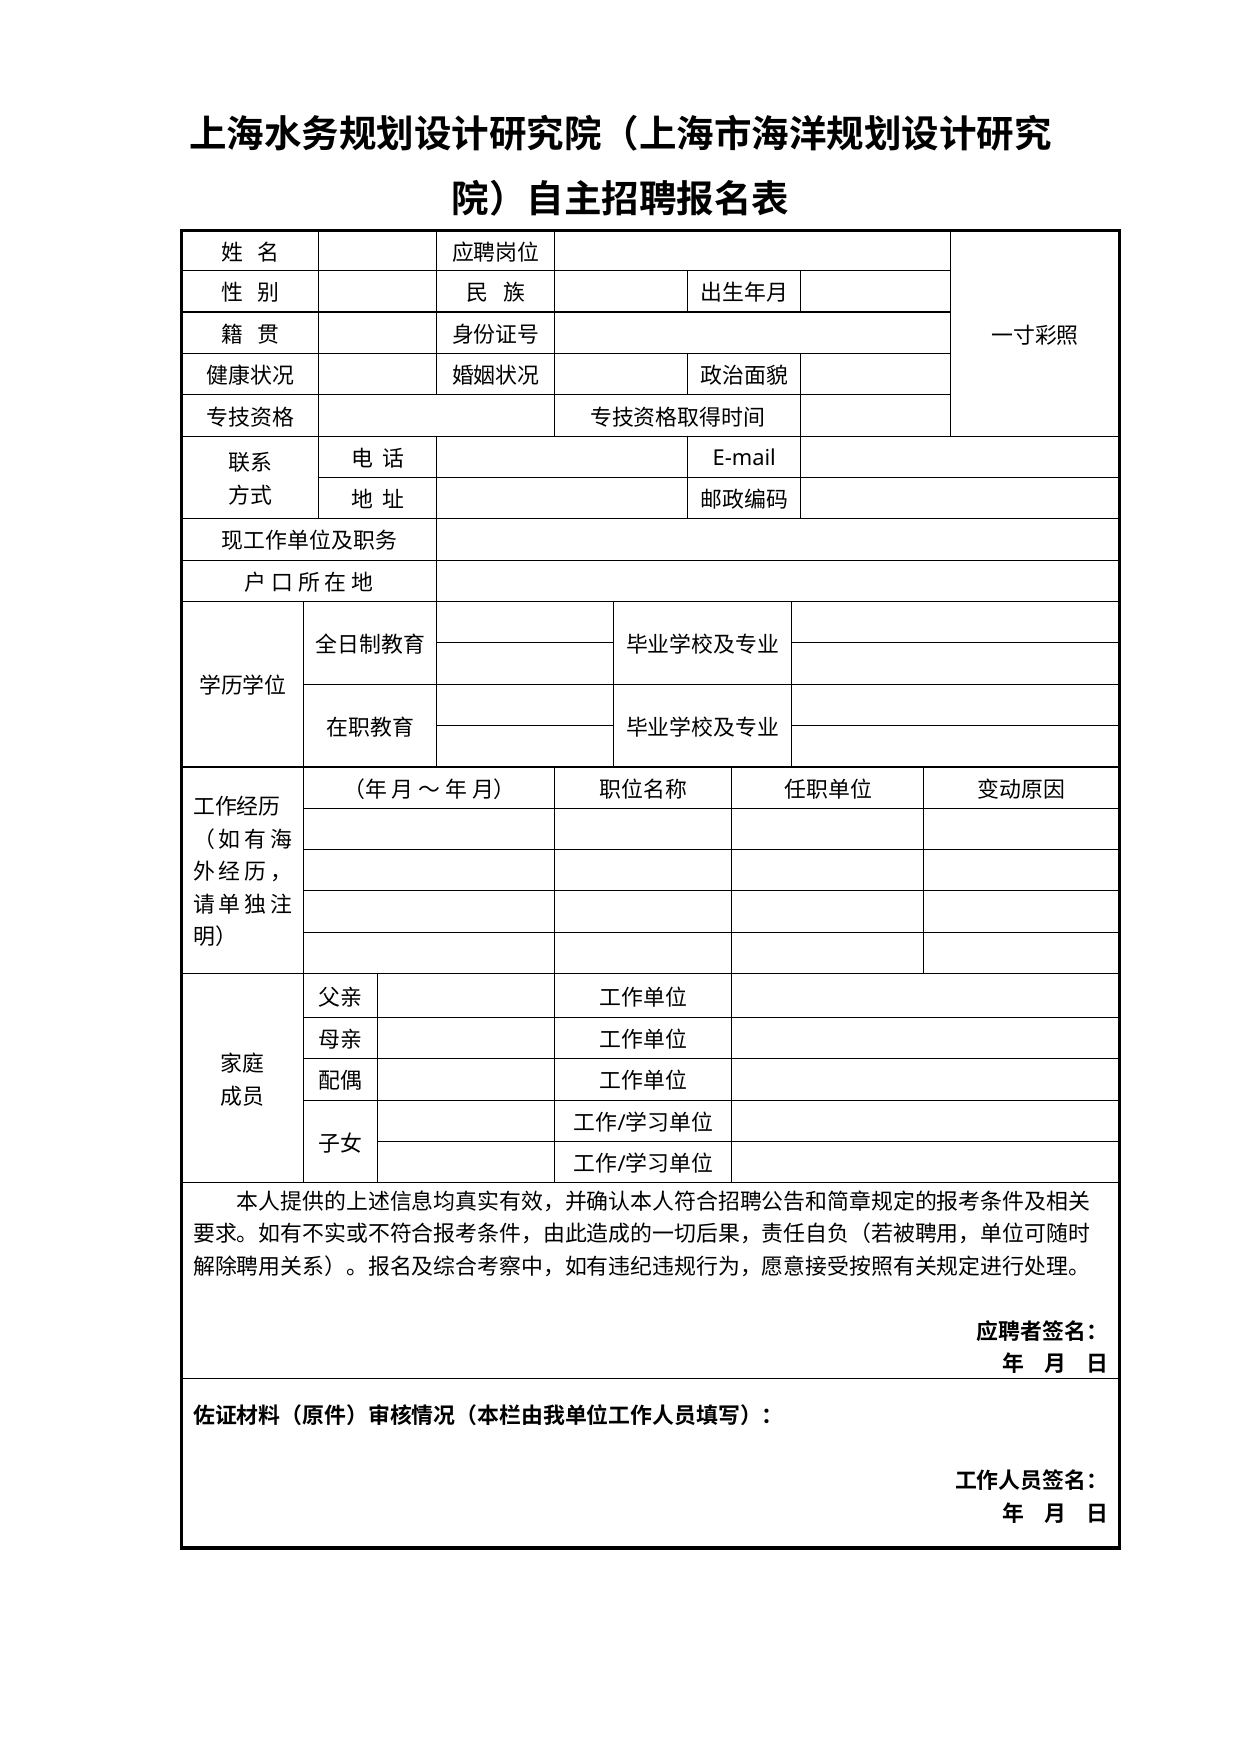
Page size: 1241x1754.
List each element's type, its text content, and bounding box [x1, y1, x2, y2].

table_cell [437, 478, 687, 518]
table_cell [792, 602, 1118, 642]
table_cell [555, 271, 687, 311]
table_cell [378, 974, 554, 1017]
table_cell 配偶 [304, 1059, 377, 1099]
table_cell [378, 1018, 554, 1058]
table_header 姓 名 [183, 232, 318, 270]
table_cell E-mail [688, 437, 800, 477]
table_cell [924, 933, 1118, 973]
table_cell 任职单位 [732, 768, 923, 808]
table_cell 邮政编码 [688, 478, 800, 518]
table_cell [437, 519, 1118, 559]
table_cell [732, 1142, 1118, 1182]
table_cell 子女 [304, 1101, 377, 1182]
table_cell [924, 891, 1118, 932]
table_header [319, 232, 436, 270]
table_cell [304, 933, 554, 973]
table_cell [732, 1101, 1118, 1141]
table_cell 工作/学习单位 [555, 1142, 731, 1182]
table_cell 专技资格 [183, 395, 318, 436]
table_cell [732, 891, 923, 932]
table_cell [555, 354, 687, 394]
table_cell 工作经历 （如有海外经历，请单独注明） [183, 768, 303, 973]
table_cell 出生年月 [688, 271, 800, 311]
table_cell 毕业学校及专业 [614, 602, 791, 684]
table_cell [732, 933, 923, 973]
table_cell [801, 395, 950, 436]
table_cell [801, 271, 950, 311]
table_cell [437, 685, 613, 725]
table_cell [801, 478, 1118, 518]
table_cell 户 口 所 在 地 [183, 561, 436, 601]
table_cell [378, 1059, 554, 1099]
table_cell [437, 726, 613, 766]
text 上海水务规划设计研究院（上海市海洋规划设计研究院）自主招聘报名表 [187, 99, 1053, 229]
table_cell 联系 方式 [183, 437, 318, 518]
table_cell [555, 809, 731, 849]
table_cell 专技资格取得时间 [555, 395, 800, 436]
table_cell [555, 313, 950, 353]
table_header 一寸彩照 [951, 232, 1118, 436]
table_cell 家庭 成员 [183, 974, 303, 1182]
table_cell 变动原因 [924, 768, 1118, 808]
table_cell [732, 1059, 1118, 1099]
table_cell [732, 1018, 1118, 1058]
table_cell 学历学位 [183, 602, 303, 766]
table_cell [304, 850, 554, 890]
table_cell [378, 1101, 554, 1141]
table_cell 工作单位 [555, 974, 731, 1017]
table_cell [555, 850, 731, 890]
table_cell [732, 974, 1118, 1017]
table_header [555, 232, 950, 270]
table_cell 本人提供的上述信息均真实有效，并确认本人符合招聘公告和简章规定的报考条件及相关要求。如有不实或不符合报考条件，由此造成的一切后果，责任自负（若被聘用，单位可随时解除聘用关系）。报名及综合考察中，如有违纪违规行为，愿意接受按照有关规定进行处理。 应聘者签名： 年 月 日 [183, 1183, 1118, 1378]
table_cell [555, 933, 731, 973]
table_cell [732, 809, 923, 849]
table_cell 佐证材料（原件）审核情况（本栏由我单位工作人员填写）： 工作人员签名： 年 月 日 [183, 1379, 1118, 1546]
table_cell [437, 643, 613, 684]
table_cell [555, 891, 731, 932]
table_cell [801, 354, 950, 394]
table_cell [792, 643, 1118, 684]
table_cell [319, 354, 436, 394]
table_cell 在职教育 [304, 685, 436, 766]
table_cell 工作/学习单位 [555, 1101, 731, 1141]
table_cell [437, 561, 1118, 601]
table_cell 职位名称 [555, 768, 731, 808]
table_cell 民 族 [437, 271, 554, 311]
table_cell [304, 809, 554, 849]
table_cell 父亲 [304, 974, 377, 1017]
table_cell 身份证号 [437, 313, 554, 353]
table_cell [304, 891, 554, 932]
table_cell 母亲 [304, 1018, 377, 1058]
table_cell 现工作单位及职务 [183, 519, 436, 559]
table_cell [732, 850, 923, 890]
table_cell [924, 850, 1118, 890]
table_cell [319, 271, 436, 311]
table_cell [437, 437, 687, 477]
table_cell [319, 313, 436, 353]
table_cell 工作单位 [555, 1059, 731, 1099]
table_cell [378, 1142, 554, 1182]
table_cell 工作单位 [555, 1018, 731, 1058]
table_cell 毕业学校及专业 [614, 685, 791, 766]
table_cell 婚姻状况 [437, 354, 554, 394]
table_cell 电 话 [319, 437, 436, 477]
table_cell [801, 437, 1118, 477]
table_cell 性 别 [183, 271, 318, 311]
table_cell [792, 726, 1118, 766]
table_cell [437, 602, 613, 642]
table_header 应聘岗位 [437, 232, 554, 270]
table_cell 籍 贯 [183, 313, 318, 353]
table_cell [792, 685, 1118, 725]
table_cell 全日制教育 [304, 602, 436, 684]
table_cell 政治面貌 [688, 354, 800, 394]
table_cell [924, 809, 1118, 849]
table_cell （年 月 ～ 年 月） [304, 768, 554, 808]
table_cell [319, 395, 554, 436]
table_cell 地 址 [319, 478, 436, 518]
table_cell 健康状况 [183, 354, 318, 394]
